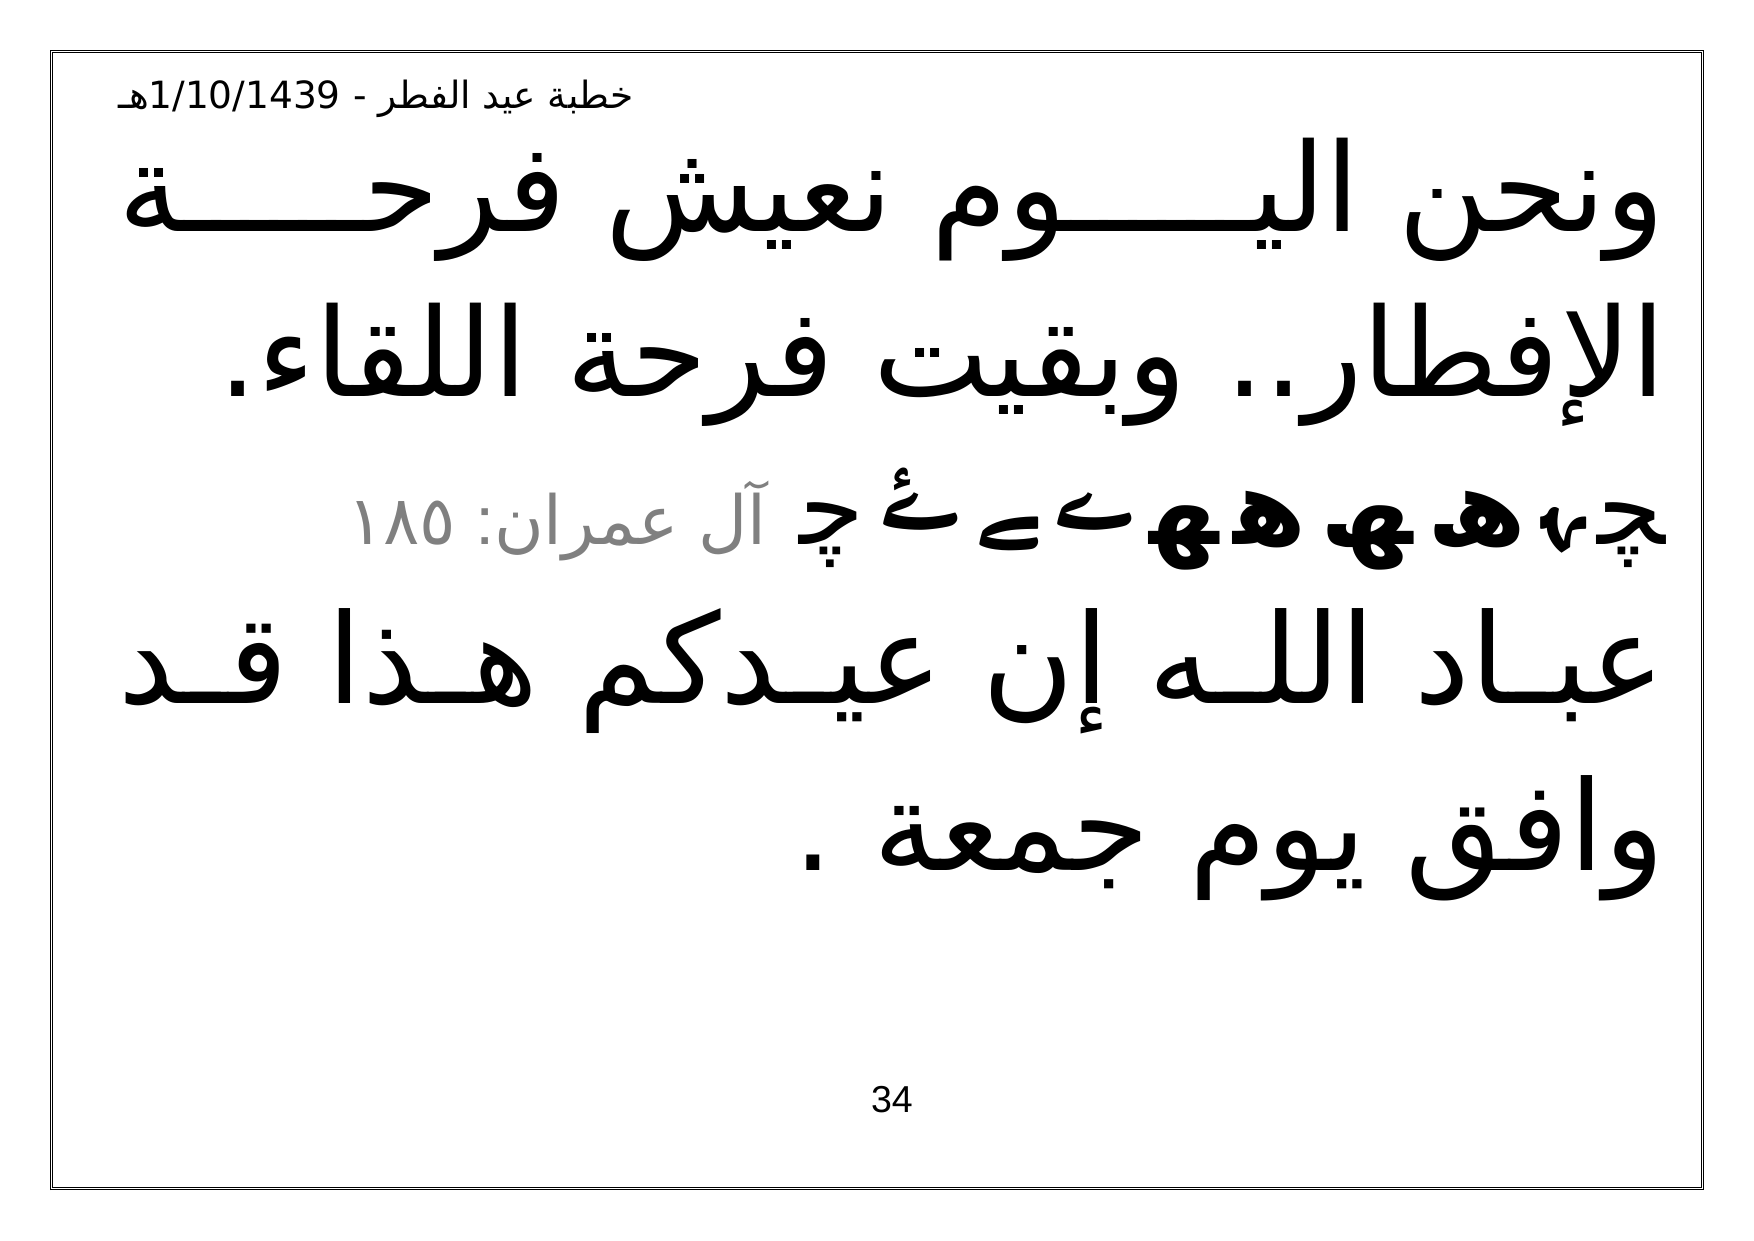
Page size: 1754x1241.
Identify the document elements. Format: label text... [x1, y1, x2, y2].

text ونحن اليوم نعيش فرحة الإفطار.. وبقيت فرحة اللقاء. [118, 117, 1665, 425]
text عباد الله إن عيدكم هذا قد وافق يوم جمعة . [118, 587, 1665, 900]
text ﭽ ﮩ ﮪ ﮫ ﮬ ﮭ ﮮ ﮯ ﮰ ﭼ آل عمران: ١٨٥ [118, 447, 1665, 569]
